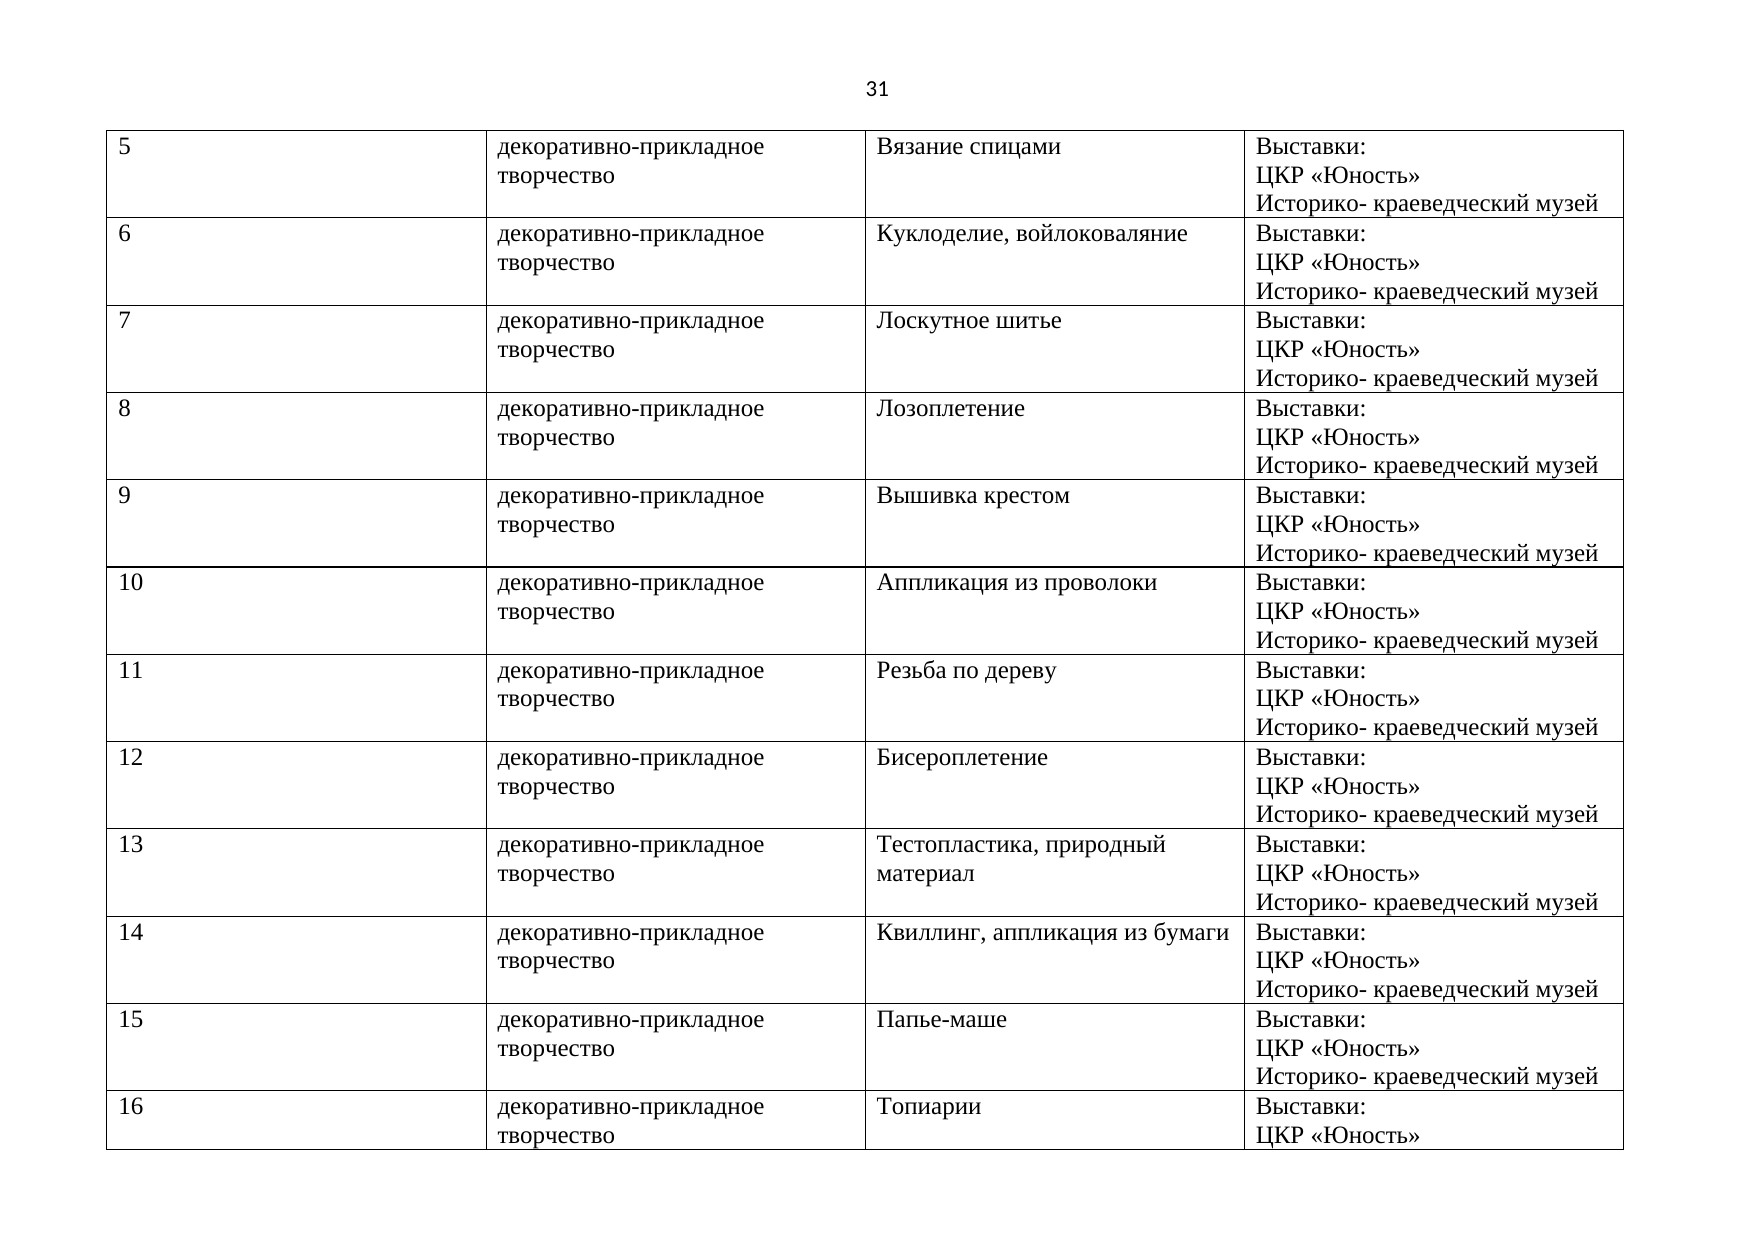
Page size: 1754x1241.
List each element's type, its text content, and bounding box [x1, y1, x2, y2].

table_cell Выставки: ЦКР «Юность» Историко- краеведческий музей [1245, 829, 1623, 916]
table_cell декоративно-прикладное творчество [487, 655, 865, 741]
table_cell Лоскутное шитье [866, 306, 1244, 392]
table_cell 6 [107, 218, 486, 304]
table_cell Выставки: ЦКР «Юность» Историко- краеведческий музей [1245, 655, 1623, 741]
table_cell 7 [107, 306, 486, 392]
table_cell 12 [107, 742, 486, 828]
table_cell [1245, 131, 1623, 217]
table_cell Топиарии [866, 1091, 1244, 1149]
table_cell 11 [107, 655, 486, 741]
table_cell Вязание спицами [866, 131, 1244, 217]
table_cell Выставки: ЦКР «Юность» Историко- краеведческий музей [1245, 917, 1623, 1003]
table_cell Квиллинг, аппликация из бумаги [866, 917, 1244, 1003]
table_cell Выставки: ЦКР «Юность» Историко- краеведческий музей [1245, 742, 1623, 828]
table_cell декоративно-прикладное творчество [487, 393, 865, 479]
table_cell Выставки: ЦКР «Юность» Историко- краеведческий музей [1245, 480, 1623, 566]
table_cell декоративно-прикладное творчество [487, 917, 865, 1003]
table_cell 16 [107, 1091, 486, 1149]
table_cell Аппликация из проволоки [866, 568, 1244, 654]
table_cell 8 [107, 393, 486, 479]
table_cell 13 [107, 829, 486, 916]
table_cell Лозоплетение [866, 393, 1244, 479]
table_cell Куклоделие, войлоковаляние [866, 218, 1244, 304]
table_cell Бисероплетение [866, 742, 1244, 828]
table_cell декоративно-прикладное творчество [487, 1004, 865, 1090]
table_cell 10 [107, 568, 486, 654]
table_cell 15 [107, 1004, 486, 1090]
table_cell декоративно-прикладное творчество [487, 306, 865, 392]
table_cell 9 [107, 480, 486, 566]
table_cell Выставки: ЦКР «Юность» Историко- краеведческий музей [1245, 306, 1623, 392]
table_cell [487, 1091, 865, 1149]
table_cell Тестопластика, природный материал [866, 829, 1244, 916]
table_cell Вышивка крестом [866, 480, 1244, 566]
table_cell Папье-маше [866, 1004, 1244, 1090]
table_cell декоративно-прикладное творчество [487, 568, 865, 654]
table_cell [1245, 1091, 1623, 1149]
table_cell декоративно-прикладное творчество [487, 218, 865, 304]
table_cell Резьба по дереву [866, 655, 1244, 741]
table_cell декоративно-прикладное творчество [487, 480, 865, 566]
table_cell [487, 131, 865, 217]
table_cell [1245, 218, 1623, 304]
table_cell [1245, 1004, 1623, 1090]
table_cell 5 [107, 131, 486, 217]
table_cell Выставки: ЦКР «Юность» Историко- краеведческий музей [1245, 393, 1623, 479]
table_cell декоративно-прикладное творчество [487, 742, 865, 828]
table_cell Выставки: ЦКР «Юность» Историко- краеведческий музей [1245, 568, 1623, 654]
table_cell декоративно-прикладное творчество [487, 829, 865, 916]
table_cell 14 [107, 917, 486, 1003]
